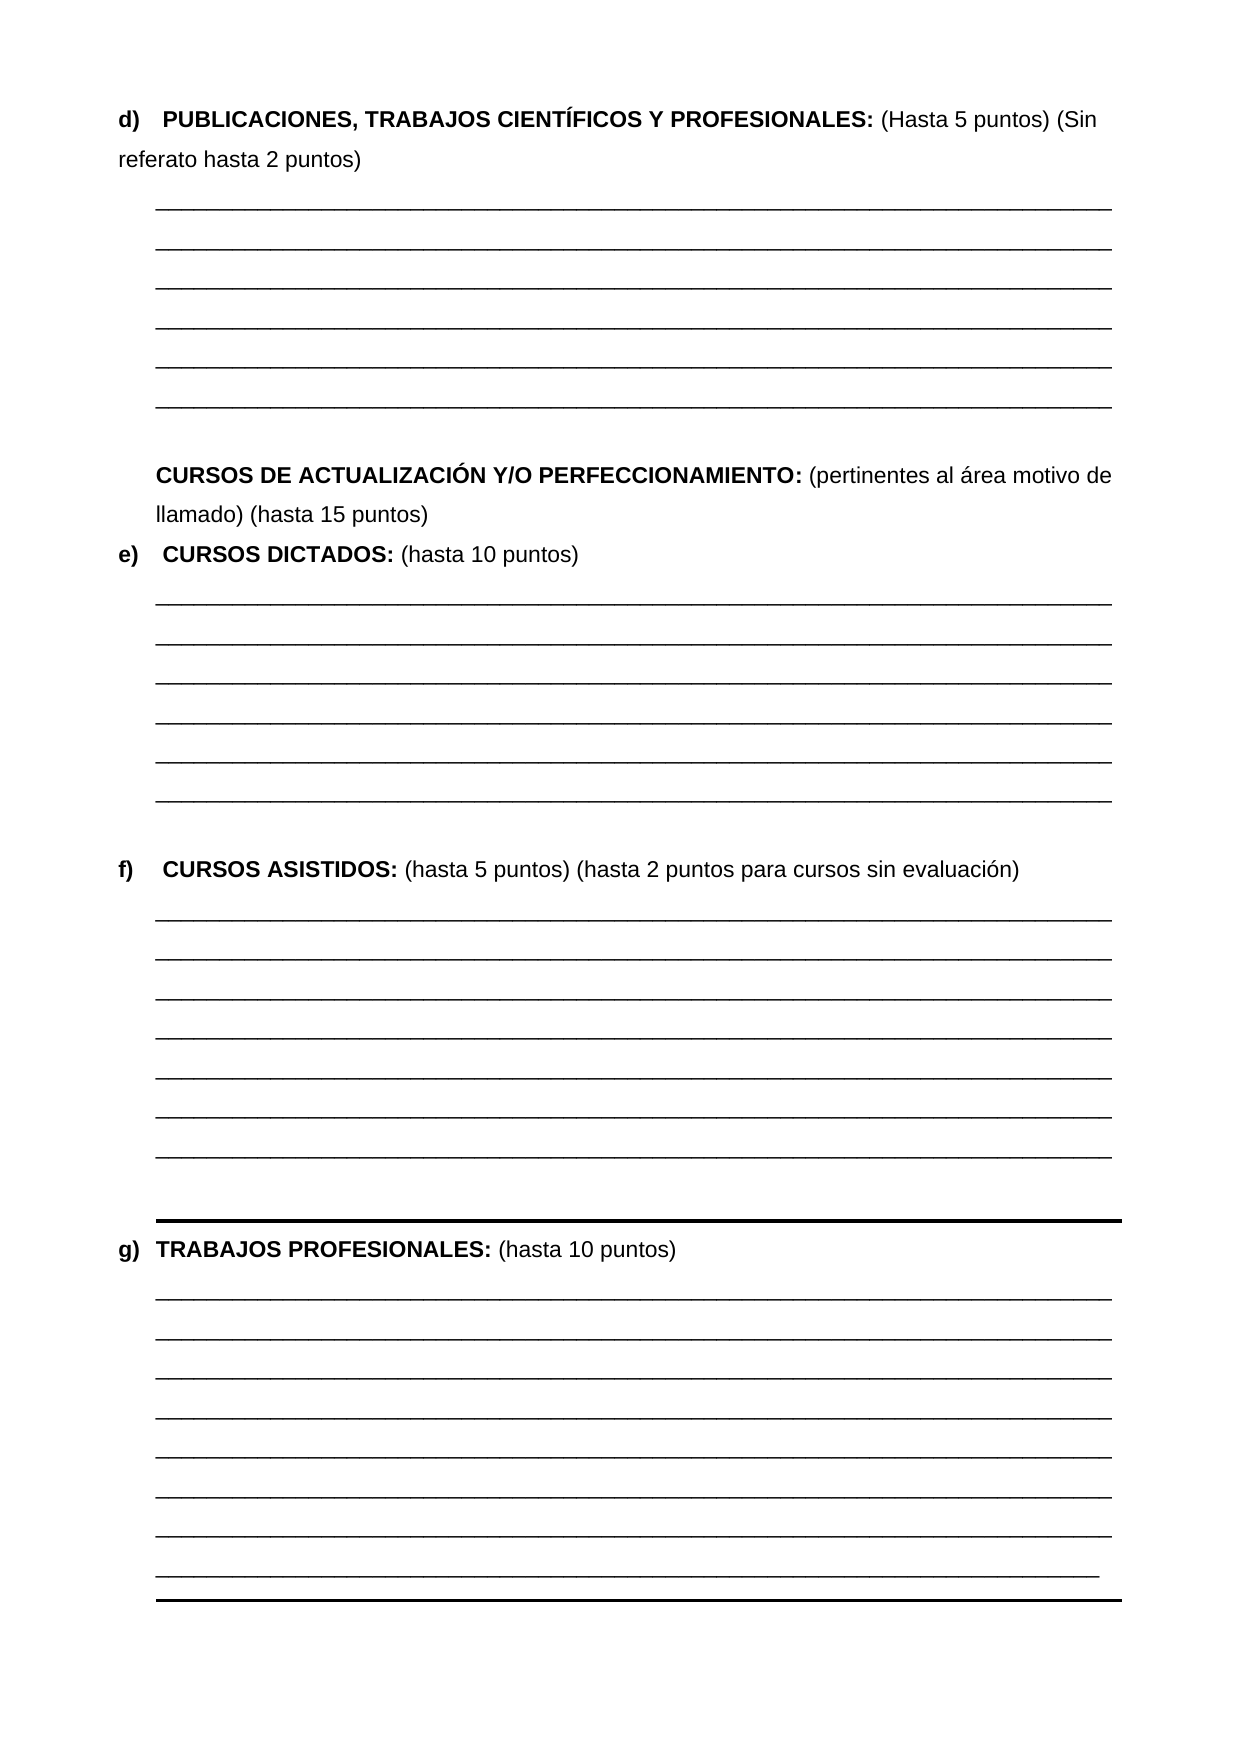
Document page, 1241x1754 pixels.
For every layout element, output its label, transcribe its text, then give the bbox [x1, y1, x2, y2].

list CURSOS ASISTIDOS: (hasta 5 puntos) (hasta 2 puntos para cursos sin evaluación) [118, 856, 1122, 883]
list CURSOS DICTADOS: (hasta 10 puntos) [118, 541, 1122, 567]
text ______________________________________________________________________________________________________________________________________________________ [156, 185, 1122, 251]
text Cursos de actualización y/o perfeccionamiento: (pertinentes al área motivo de llamado) (hasta 15 puntos) [156, 462, 1122, 527]
text _______________________________________________________________________________________________________________________________________________________________________________________________________________________________________________________________________________________________________________________________________________________________________________________________________________________________________________________________________________________________________________________________________________________________________________________________________________________ [156, 1275, 1122, 1599]
text ______________________________________________________________________________________________________________________________________________________ [156, 580, 1122, 646]
text ______________________________________________________________________________________________________________________________________________________ [156, 738, 1122, 804]
text _______________________________________________________________________________________________________________________________________________________________________________________________________________________________________________________________________________________________________________________________________________________________________________________ [156, 975, 1122, 1159]
text ______________________________________________________________________________________________________________________________________________________ [156, 659, 1122, 725]
list PUBLICACIONES, TRABAJOS CIENTÍFICOS Y PROFESIONALES: (Hasta 5 puntos) (Sin referato hasta 2 puntos) [118, 106, 1122, 172]
list TRABAJOS PROFESIONALES: (hasta 10 puntos) [118, 1236, 1122, 1262]
text ______________________________________________________________________________________________________________________________________________________ [155, 896, 1122, 962]
